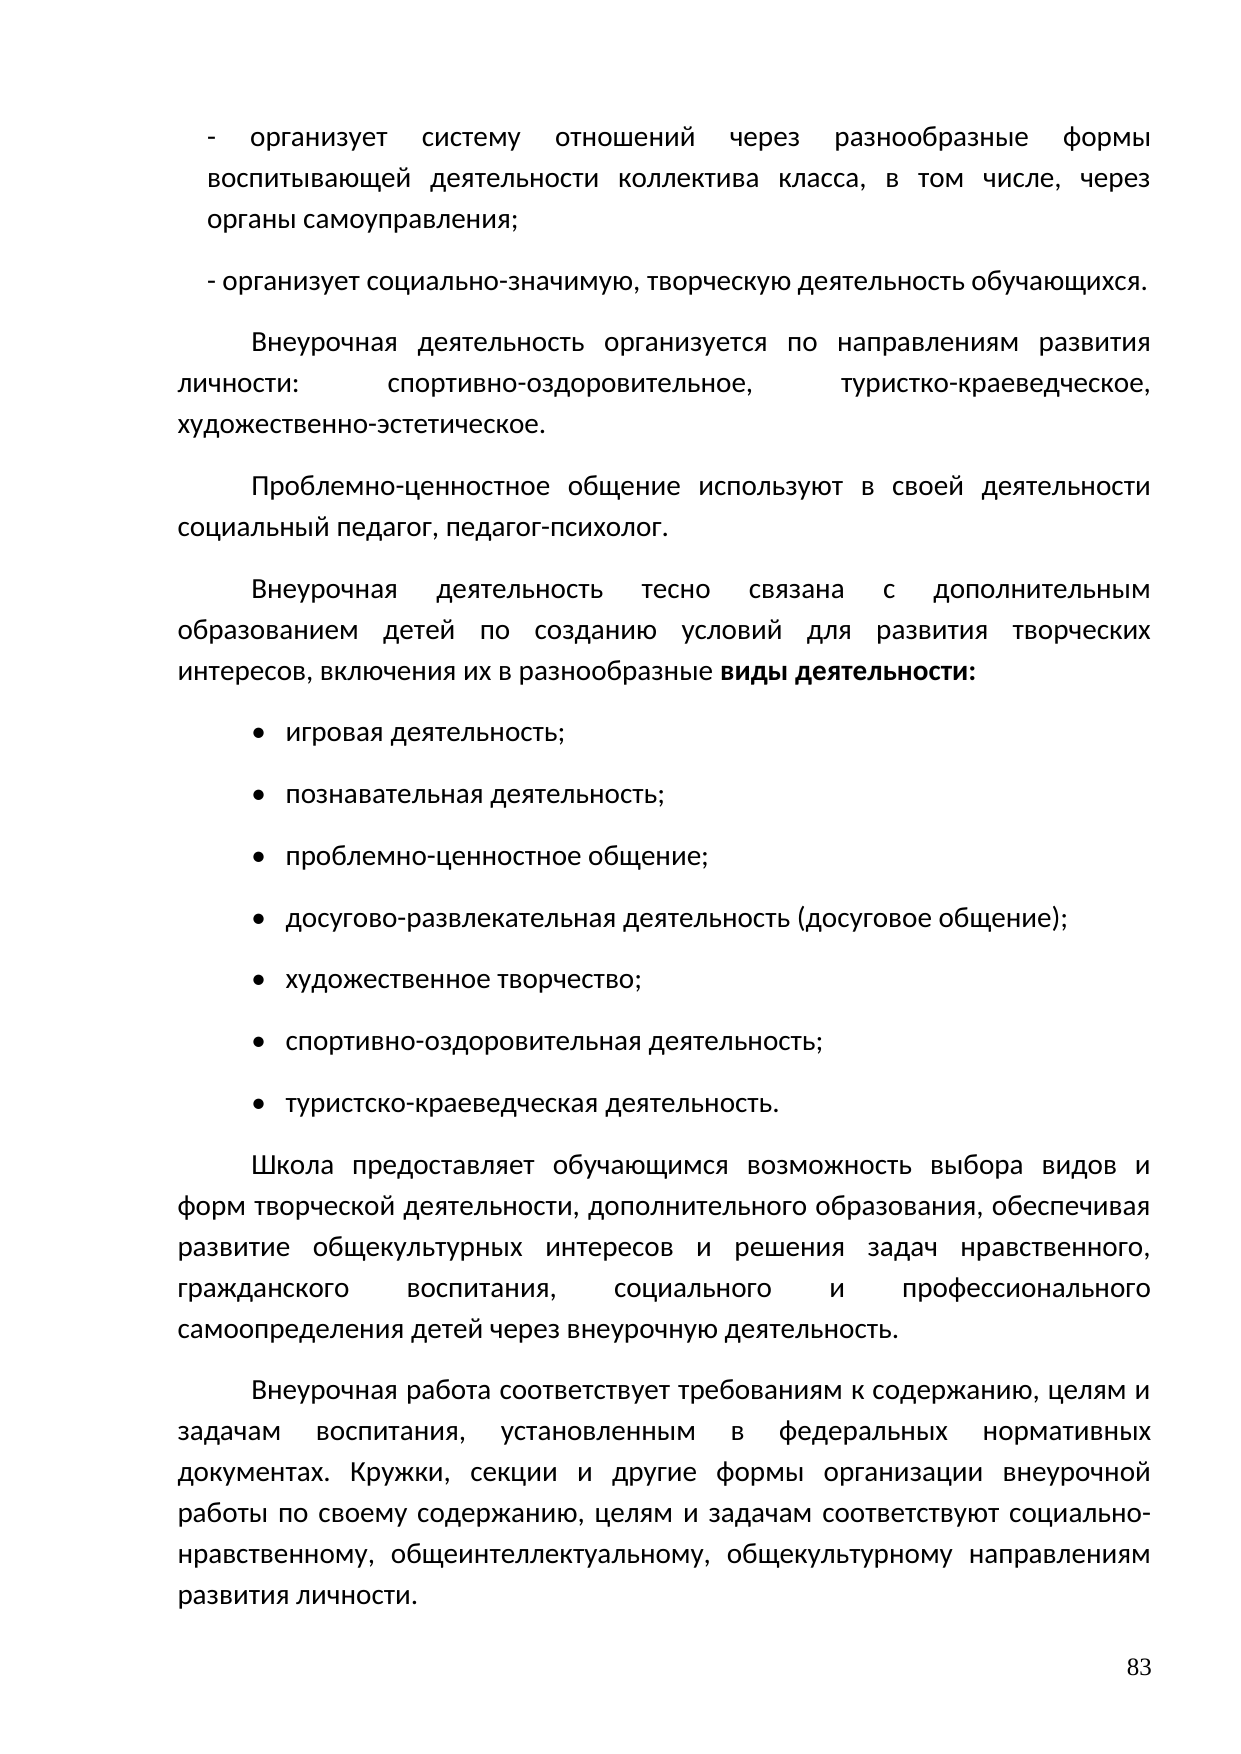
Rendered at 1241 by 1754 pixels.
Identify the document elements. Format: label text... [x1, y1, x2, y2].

text • художественное творчество; [177, 961, 1152, 996]
text • проблемно-ценностное общение; [177, 837, 1152, 873]
text • спортивно-оздоровительная деятельность; [177, 1022, 1152, 1058]
text - организует систему отношений через разнообразные формы воспитывающей деятельности коллектива класса, в том числе, через органы самоуправления; [207, 118, 1152, 236]
text Проблемно-ценностное общение используют в своей деятельности социальный педагог, педагог-психолог. [177, 467, 1152, 544]
text Внеурочная деятельность организуется по направлениям развития личности: спортивно-оздоровительное, туристко-краеведческое, художественно-эстетическое. [177, 323, 1152, 441]
text Внеурочная деятельность тесно связана с дополнительным образованием детей по созданию условий для развития творческих интересов, включения их в разнообразные виды деятельности: [177, 570, 1152, 687]
text Внеурочная работа соответствует требованиям к содержанию, целям и задачам воспитания, установленным в федеральных нормативных документах. Кружки, секции и другие формы организации внеурочной работы по своему содержанию, целям и задачам соответствуют социально-нравственному, общеинтеллектуальному, общекультурному направлениям развития личности. [177, 1371, 1152, 1612]
text - организует социально-значимую, творческую деятельность обучающихся. [207, 262, 1152, 297]
text • игровая деятельность; [177, 713, 1152, 749]
text • туристско-краеведческая деятельность. [177, 1084, 1152, 1120]
text • досугово-развлекательная деятельность (досуговое общение); [177, 899, 1152, 934]
text • познавательная деятельность; [177, 775, 1152, 811]
text Школа предоставляет обучающимся возможность выбора видов и форм творческой деятельности, дополнительного образования, обеспечивая развитие общекультурных интересов и решения задач нравственного, гражданского воспитания, социального и профессионального самоопределения детей через внеурочную деятельность. [177, 1146, 1152, 1345]
